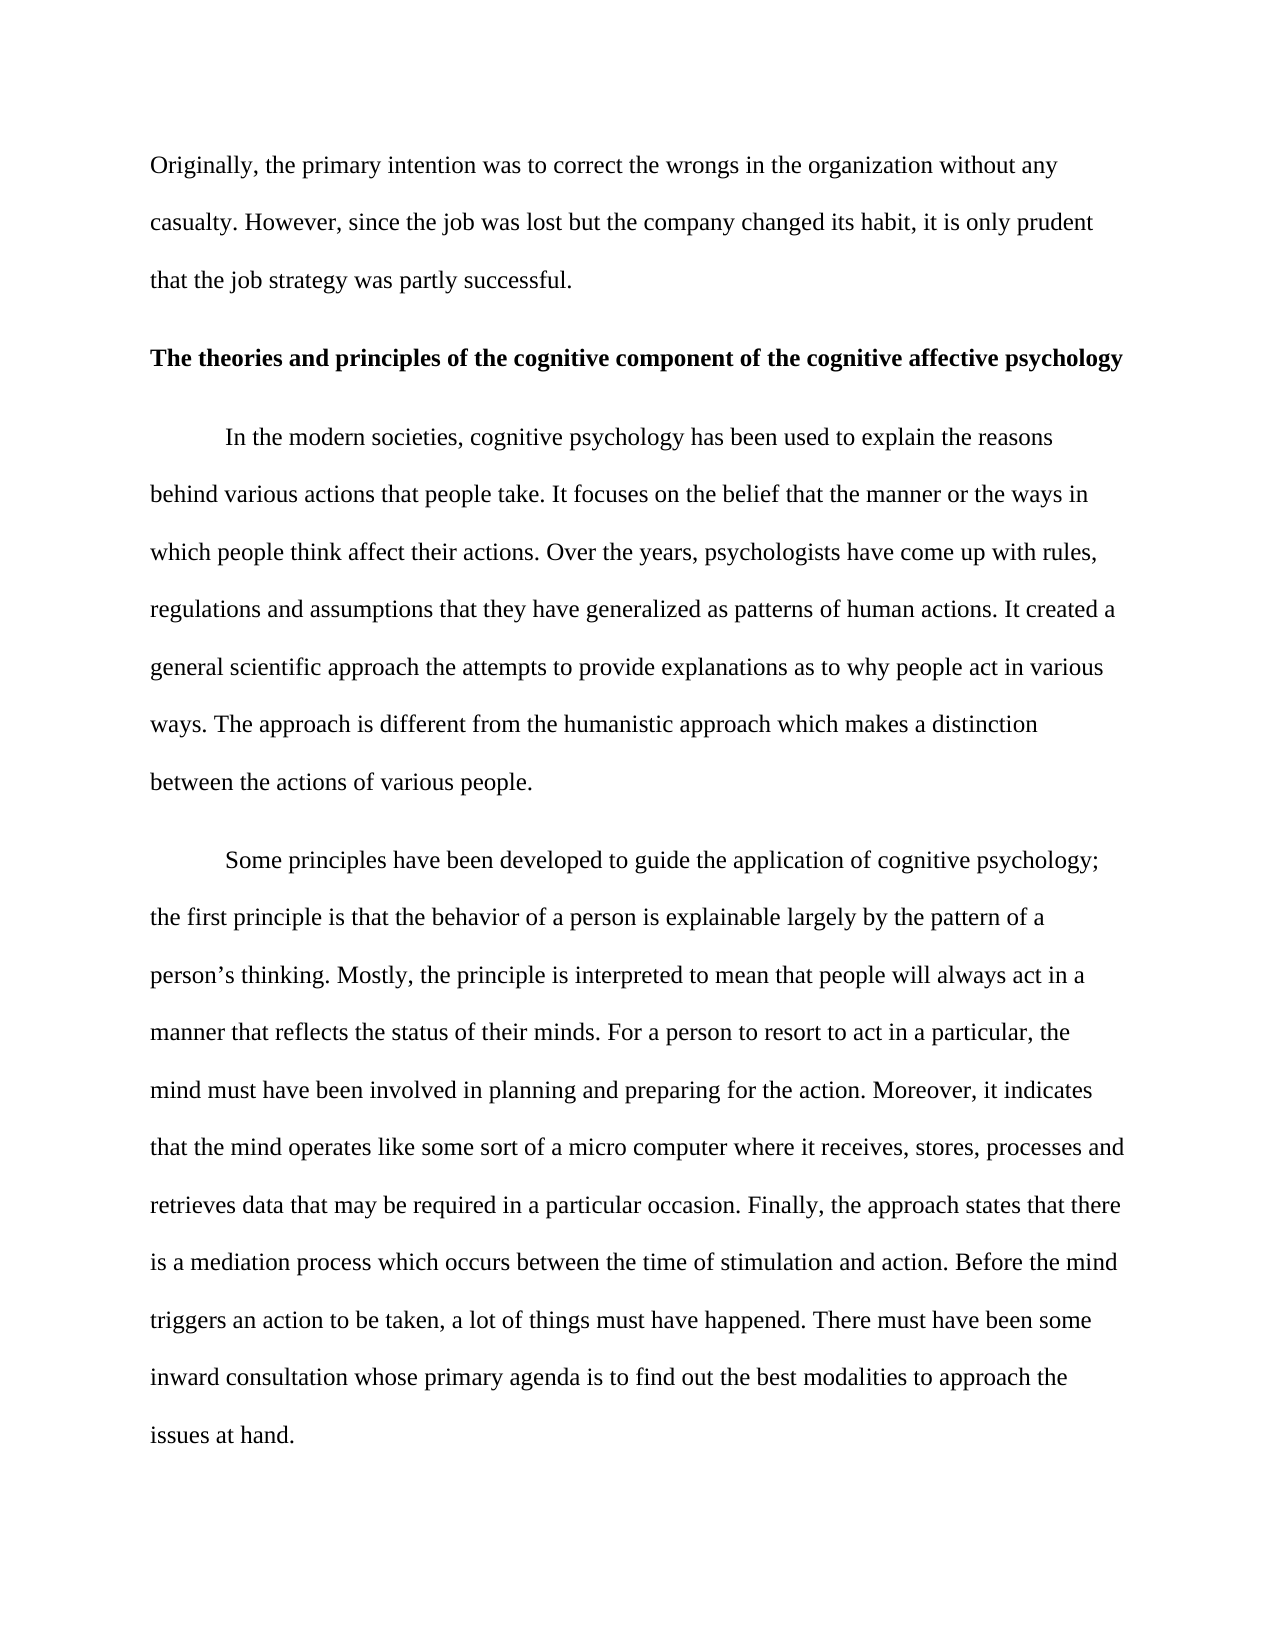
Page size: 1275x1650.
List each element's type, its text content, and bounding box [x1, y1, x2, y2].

text In the modern societies, cognitive psychology has been used to explain the reasons behind various actions that people take. It focuses on the belief that the manner or the ways in which people think affect their actions. Over the years, psychologists have come up with rules, regulations and assumptions that they have generalized as patterns of human actions. It created a general scientific approach the attempts to provide explanations as to why people act in various ways. The approach is different from the humanistic approach which makes a distinction between the actions of various people. [150, 422, 1125, 795]
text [150, 150, 1125, 294]
text Some principles have been developed to guide the application of cognitive psychology; the first principle is that the behavior of a person is explainable largely by the pattern of a person’s thinking. Mostly, the principle is interpreted to mean that people will always act in a manner that reflects the status of their minds. For a person to resort to act in a particular, the mind must have been involved in planning and preparing for the action. Moreover, it indicates that the mind operates like some sort of a micro computer where it receives, stores, processes and retrieves data that may be required in a particular occasion. Finally, the approach states that there is a mediation process which occurs between the time of stimulation and action. Before the mind triggers an action to be taken, a lot of things must have happened. There must have been some inward consultation whose primary agenda is to find out the best modalities to approach the issues at hand. [150, 845, 1125, 1449]
text The theories and principles of the cognitive component of the cognitive affective psychology [150, 343, 1125, 372]
